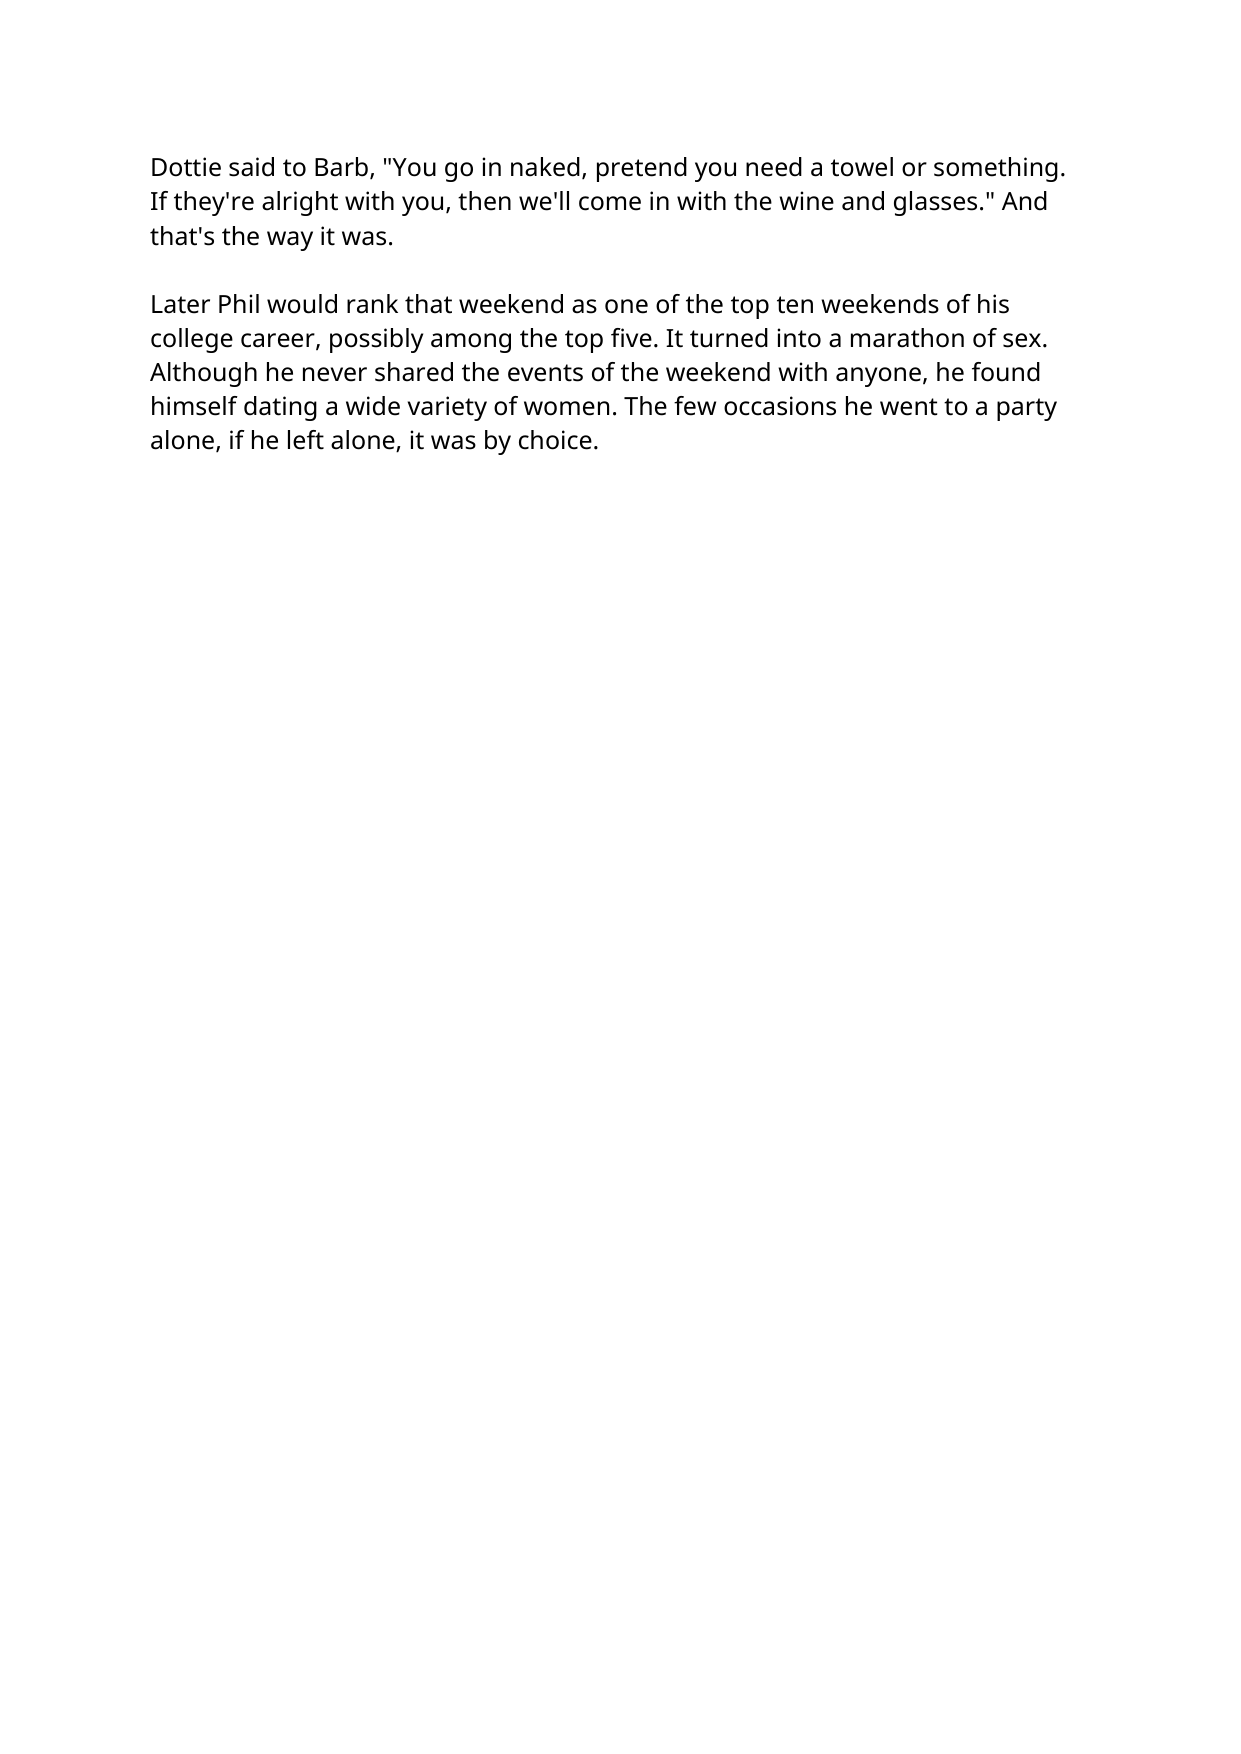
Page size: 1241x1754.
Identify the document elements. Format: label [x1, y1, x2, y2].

text [150, 150, 1090, 457]
